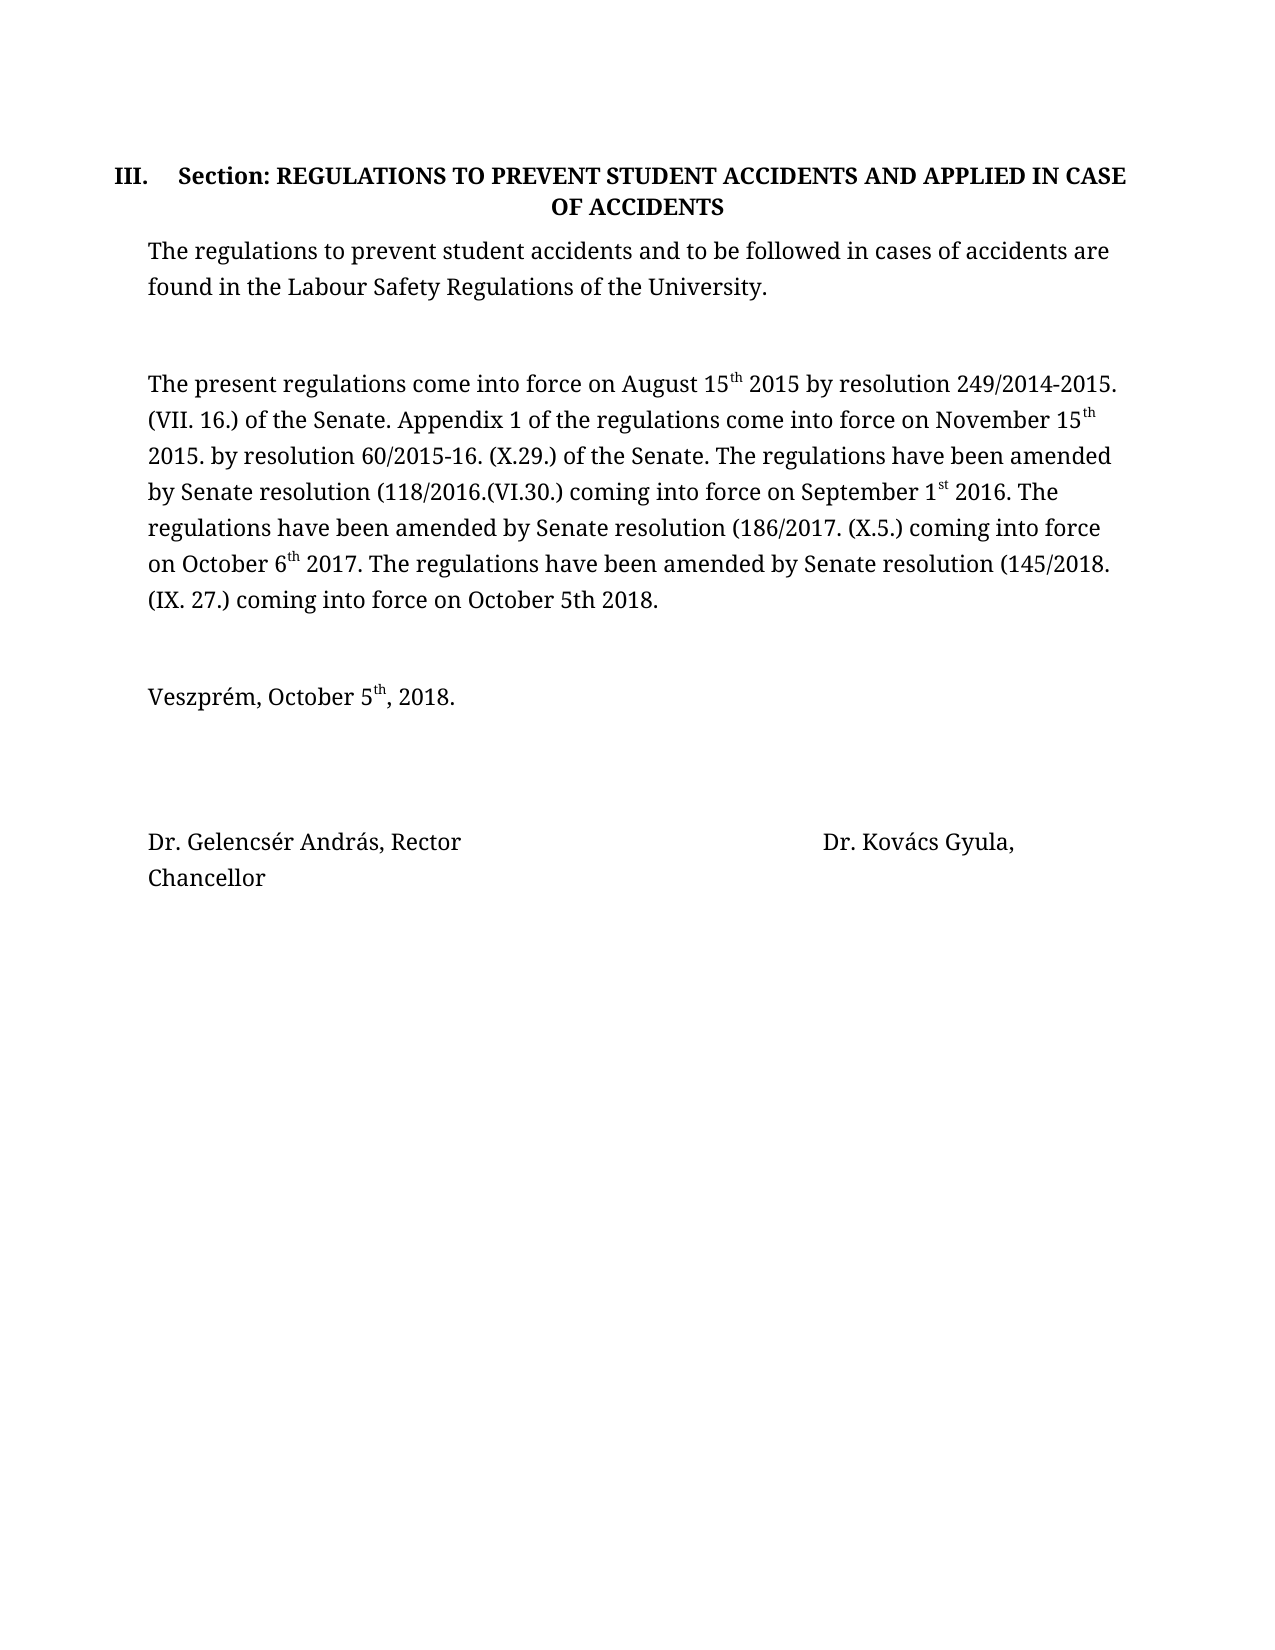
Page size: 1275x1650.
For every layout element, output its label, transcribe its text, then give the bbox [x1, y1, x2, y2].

text Dr. Gelencsér András, Rector Dr. Kovács Gyula, Chancellor [148, 826, 1127, 893]
text The regulations to prevent student accidents and to be followed in cases of accidents are found in the Labour Safety Regulations of the University. [148, 235, 1127, 302]
text The present regulations come into force on August 15th 2015 by resolution 249/2014-2015. (VII. 16.) of the Senate. Appendix 1 of the regulations come into force on November 15th 2015. by resolution 60/2015-16. (X.29.) of the Senate. The regulations have been amended by Senate resolution (118/2016.(VI.30.) coming into force on September 1st 2016. The regulations have been amended by Senate resolution (186/2017. (X.5.) coming into force on October 6th 2017. The regulations have been amended by Senate resolution (145/2018. (IX. 27.) coming into force on October 5th 2018. [148, 368, 1127, 615]
text Veszprém, October 5th, 2018. [148, 680, 1127, 712]
subtitle Section: REGULATIONS TO PREVENT STUDENT ACCIDENTS AND APPLIED IN CASE OF ACCIDENTS [148, 160, 1127, 223]
